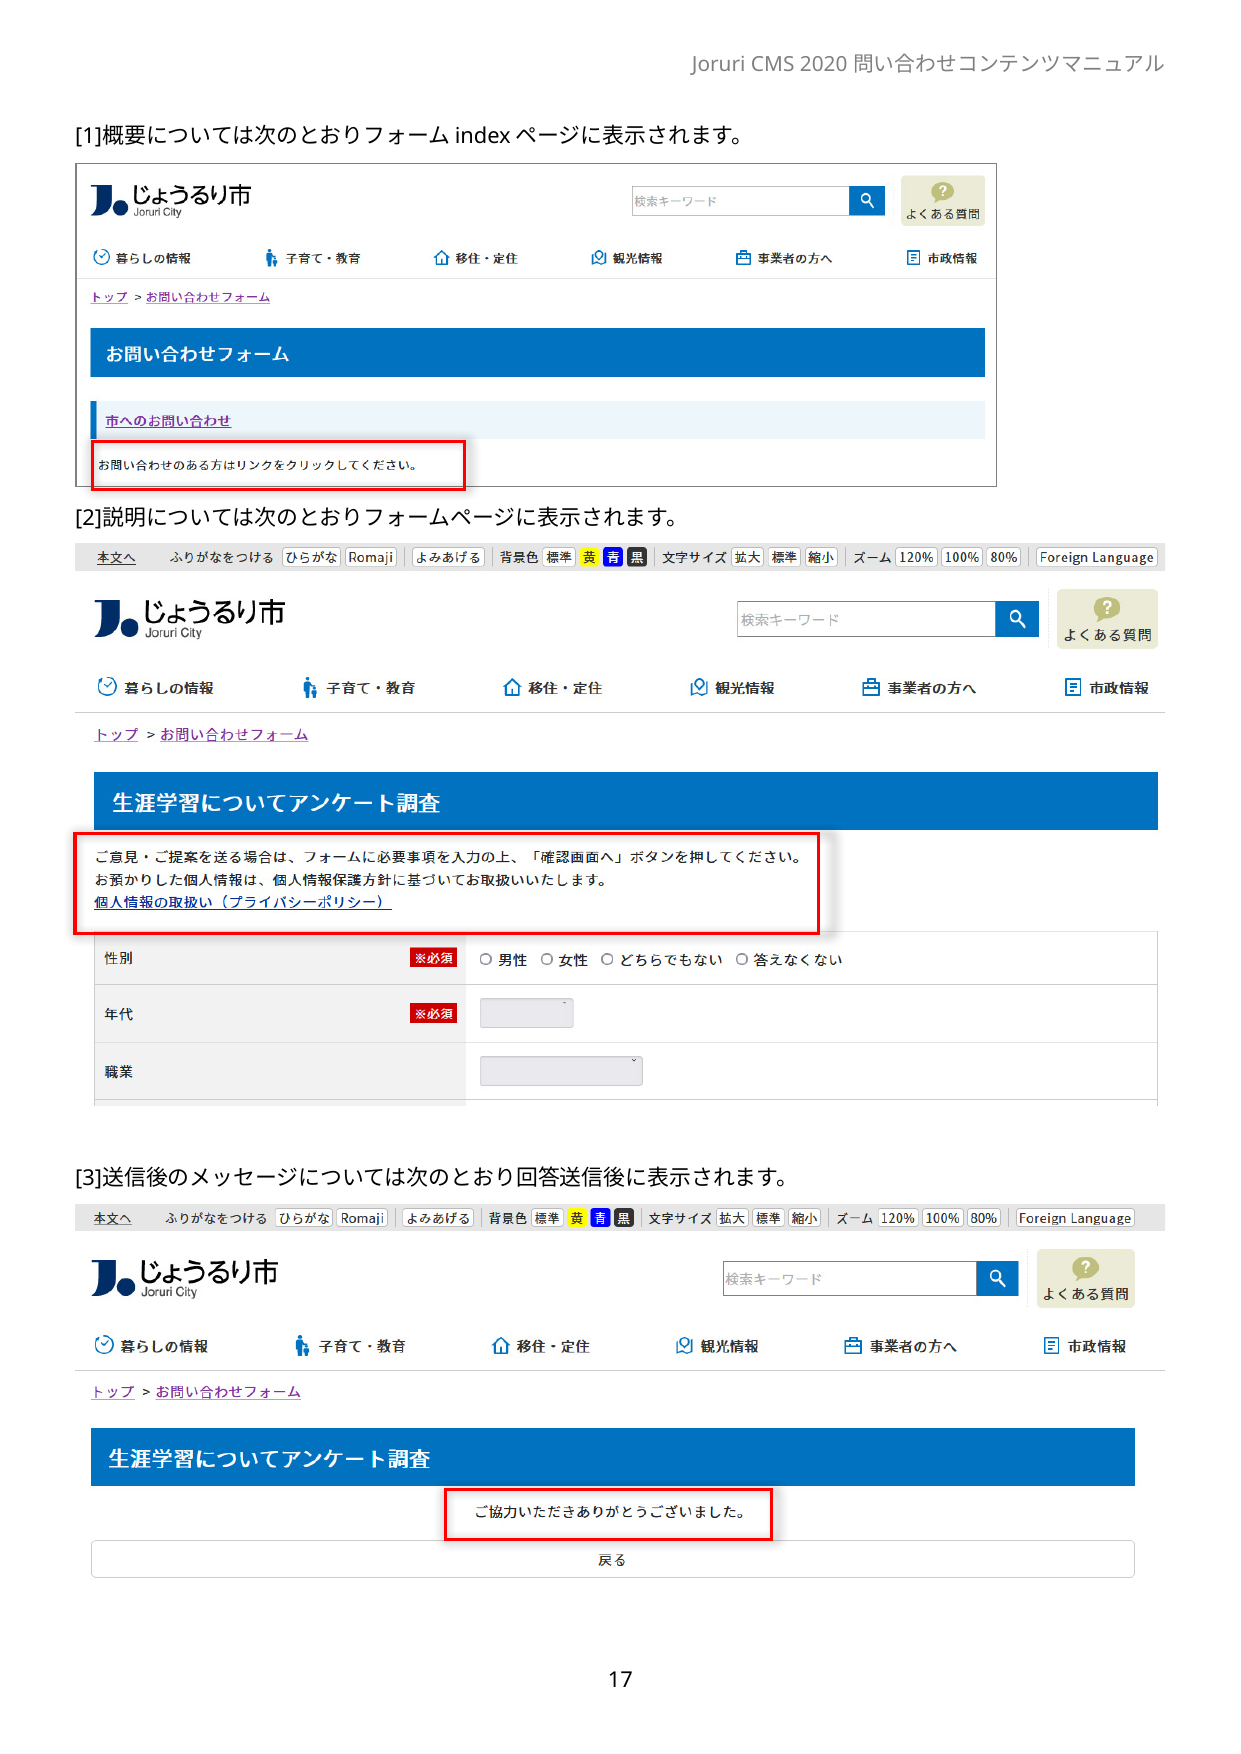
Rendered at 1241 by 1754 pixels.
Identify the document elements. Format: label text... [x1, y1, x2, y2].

picture [94, 443, 463, 486]
text [1]概要については次のとおりフォームindexページに表示されます。 [75, 118, 1165, 150]
picture [77, 835, 817, 932]
picture [75, 1204, 1166, 1602]
picture [75, 543, 1166, 1106]
text [2]説明については次のとおりフォームページに表示されます。 [75, 500, 1165, 531]
text [3]送信後のメッセージについては次のとおり回答送信後に表示されます。 [75, 1160, 1165, 1192]
picture [77, 164, 996, 486]
